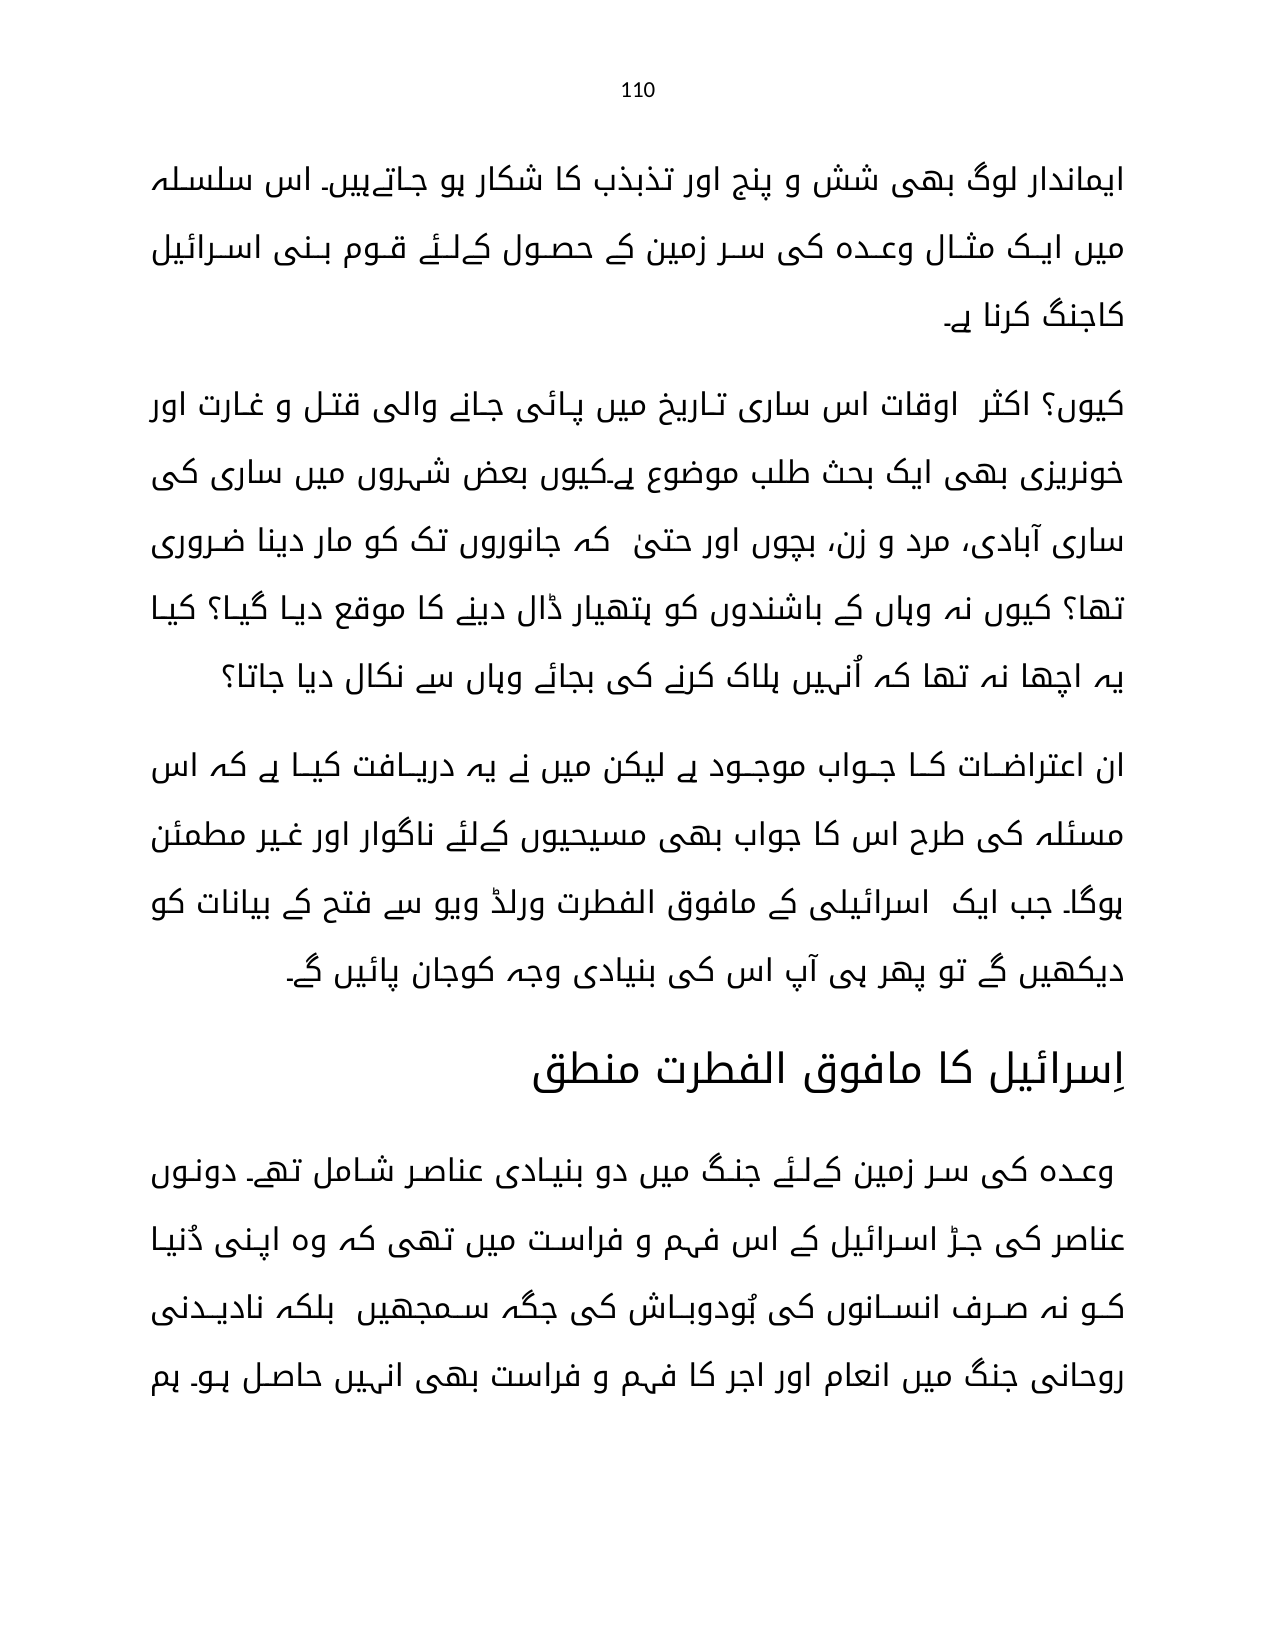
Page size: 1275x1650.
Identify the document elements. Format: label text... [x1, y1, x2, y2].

text کیوں؟ اکثر اوقات اس ساری تاریخ میں پائی جانے والی قتل و غارت اور خونریزی بھی ایک بحث طلب موضوع ہے۔کیوں بعض شہروں میں ساری کی ساری آبادی، مرد و زن، بچوں اور حتیٰ کہ جانوروں تک کو مار دینا ضروری تھا؟ کیوں نہ وہاں کے باشندوں کو ہتھیار ڈال دینے کا موقع دیا گیا؟ کیا یہ اچھا نہ تھا کہ اُنہیں ہلاک کرنے کی بجائے وہاں سے نکال دیا جاتا؟ [150, 375, 1125, 707]
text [150, 1142, 1125, 1405]
text ان اعتراضات کا جواب موجود ہے لیکن میں نے یہ دریافت کیا ہے کہ اس مسئلہ کی طرح اس کا جواب بھی مسیحیوں کےلئے ناگوار اور غیر مطمئن ہوگا۔ جب ایک اسرائیلی کے مافوق الفطرت ورلڈ ویو سے فتح کے بیانات کو دیکھیں گے تو پھر ہی آپ اس کی بنیادی وجہ کوجان پائیں گے۔ [150, 737, 1125, 1000]
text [150, 150, 1125, 346]
text اِسرائیل کا مافوق الفطرت منطق [150, 1030, 1125, 1109]
